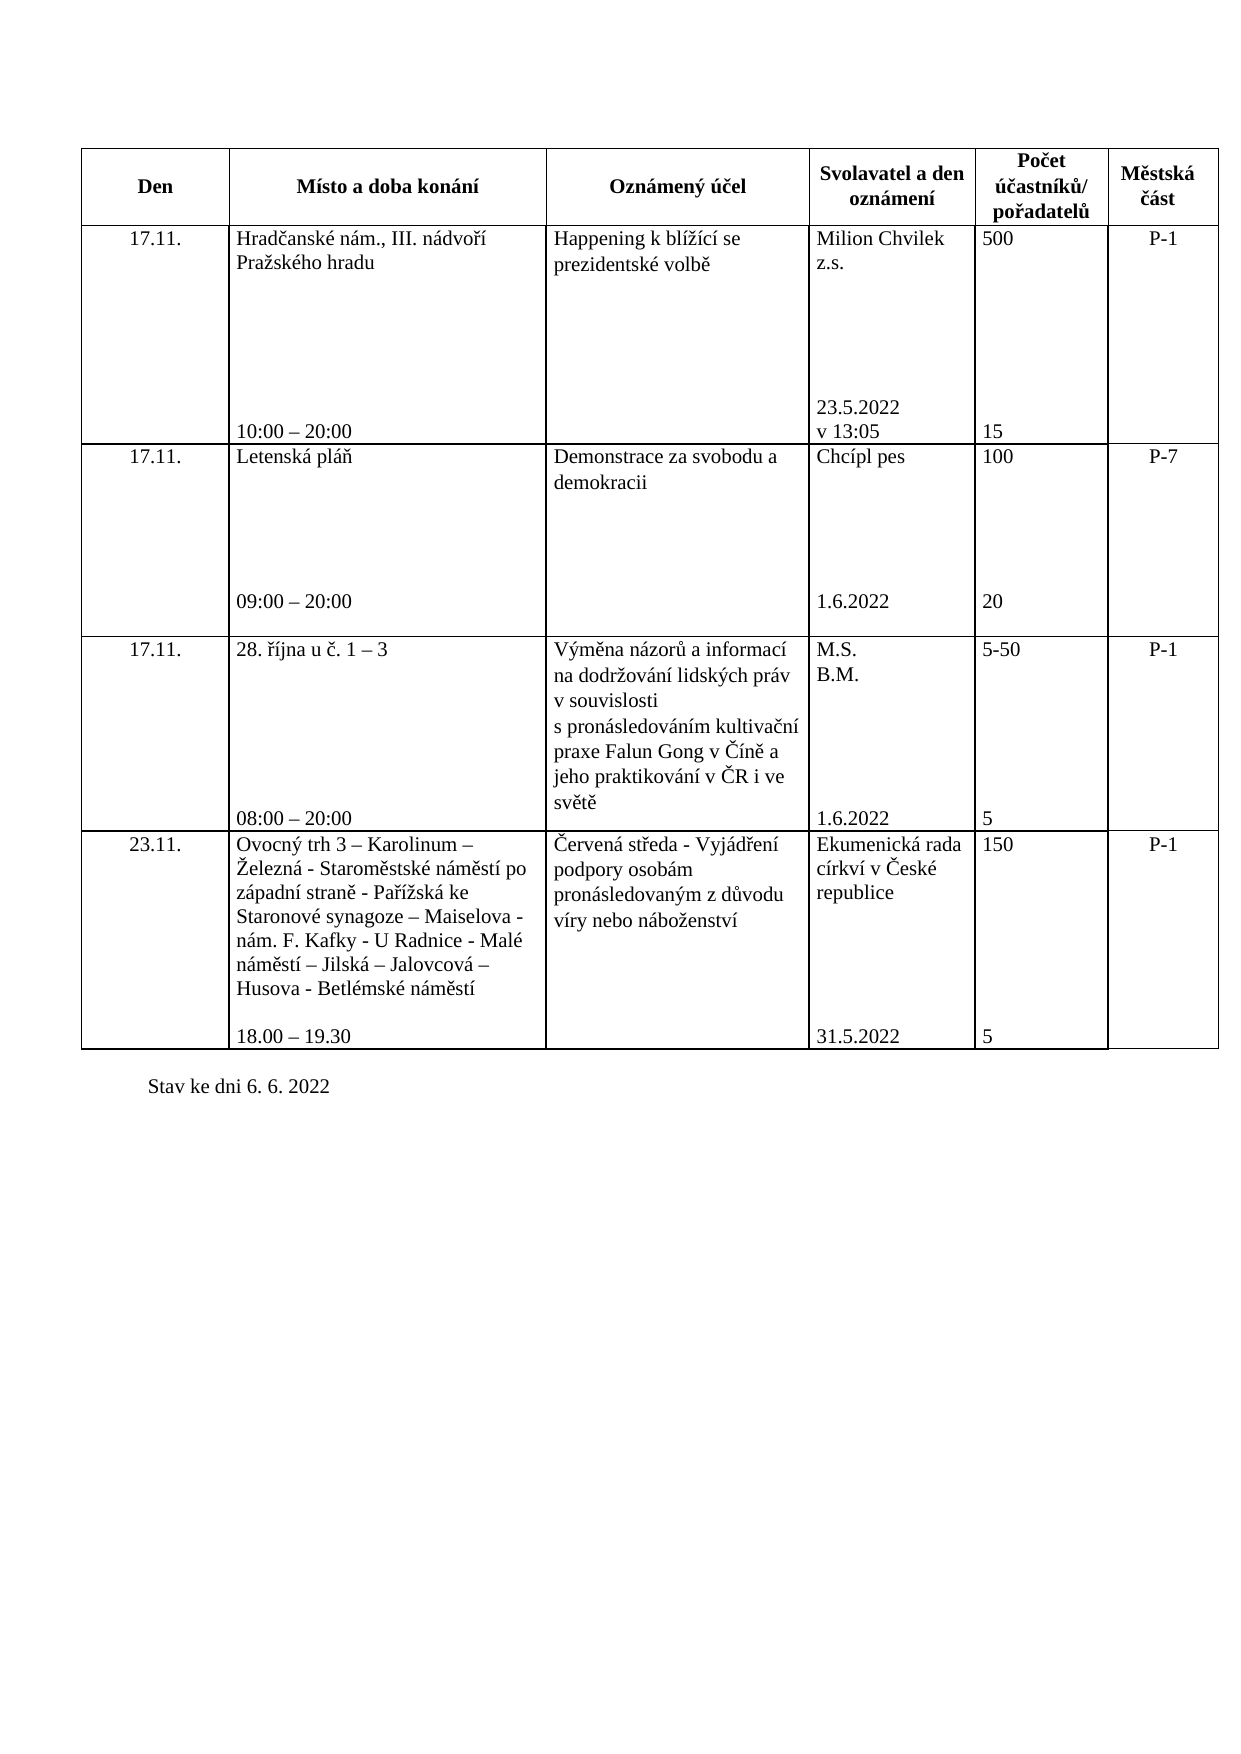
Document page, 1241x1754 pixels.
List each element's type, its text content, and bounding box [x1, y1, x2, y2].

table_cell 500 15 [976, 226, 1107, 443]
table_cell 100 20 [976, 445, 1107, 636]
table_header Oznámený účel [547, 149, 809, 225]
table_cell P-1 [1109, 831, 1218, 1048]
table_cell 5-50 5 [976, 637, 1107, 830]
table_cell P-1 [1109, 637, 1218, 830]
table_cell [547, 226, 808, 443]
table_cell Demonstrace za svobodu a demokracii [547, 445, 808, 636]
table_header Svolavatel a den oznámení [810, 149, 975, 225]
table_header Městská část [1109, 149, 1218, 225]
table_cell Ovocný trh 3 – Karolinum – Železná - Staroměstské náměstí po západní straně - Pařížská ke Staronové synagoze – Maiselova - nám. F. Kafky - U Radnice - Malé náměstí – Jilská – Jalovcová – Husova - Betlémské náměstí 18.00 – 19.30 [230, 832, 545, 1048]
table_cell P-1 [1109, 226, 1218, 443]
table_cell 17.11. [82, 226, 228, 443]
table_cell Chcípl pes 1.6.2022 [810, 445, 974, 636]
table_cell Ekumenická rada církví v České republice 31.5.2022 [810, 832, 974, 1048]
table_cell Červená středa - Vyjádření podpory osobám pronásledovaným z důvodu víry nebo náboženství [547, 832, 808, 1048]
table_header Počet účastníků/ pořadatelů [976, 149, 1108, 225]
table_cell 23.11. [82, 832, 228, 1048]
text Stav ke dni 6. 6. 2022 [148, 1074, 1093, 1098]
table_cell Milion Chvilek z.s. 23.5.2022 v 13:05 [810, 226, 974, 443]
table_cell Výměna názorů a informací na dodržování lidských práv v souvislosti s pronásledováním kultivační praxe Falun Gong v Číně a jeho praktikování v ČR i ve světě [547, 637, 808, 830]
table_cell 28. října u č. 1 – 3 08:00 – 20:00 [230, 637, 545, 830]
table_cell P-7 [1109, 444, 1218, 636]
table_cell Hradčanské nám., III. nádvoří Pražského hradu 10:00 – 20:00 [230, 226, 545, 443]
table_cell 17.11. [82, 445, 228, 636]
table_cell 150 5 [976, 832, 1107, 1048]
table_cell 17.11. [82, 637, 228, 830]
table_header Den [82, 149, 229, 225]
table_cell Letenská pláň 09:00 – 20:00 [230, 445, 545, 636]
table_cell M.S. B.M. 1.6.2022 [810, 637, 974, 830]
table_header Místo a doba konání [230, 149, 546, 225]
